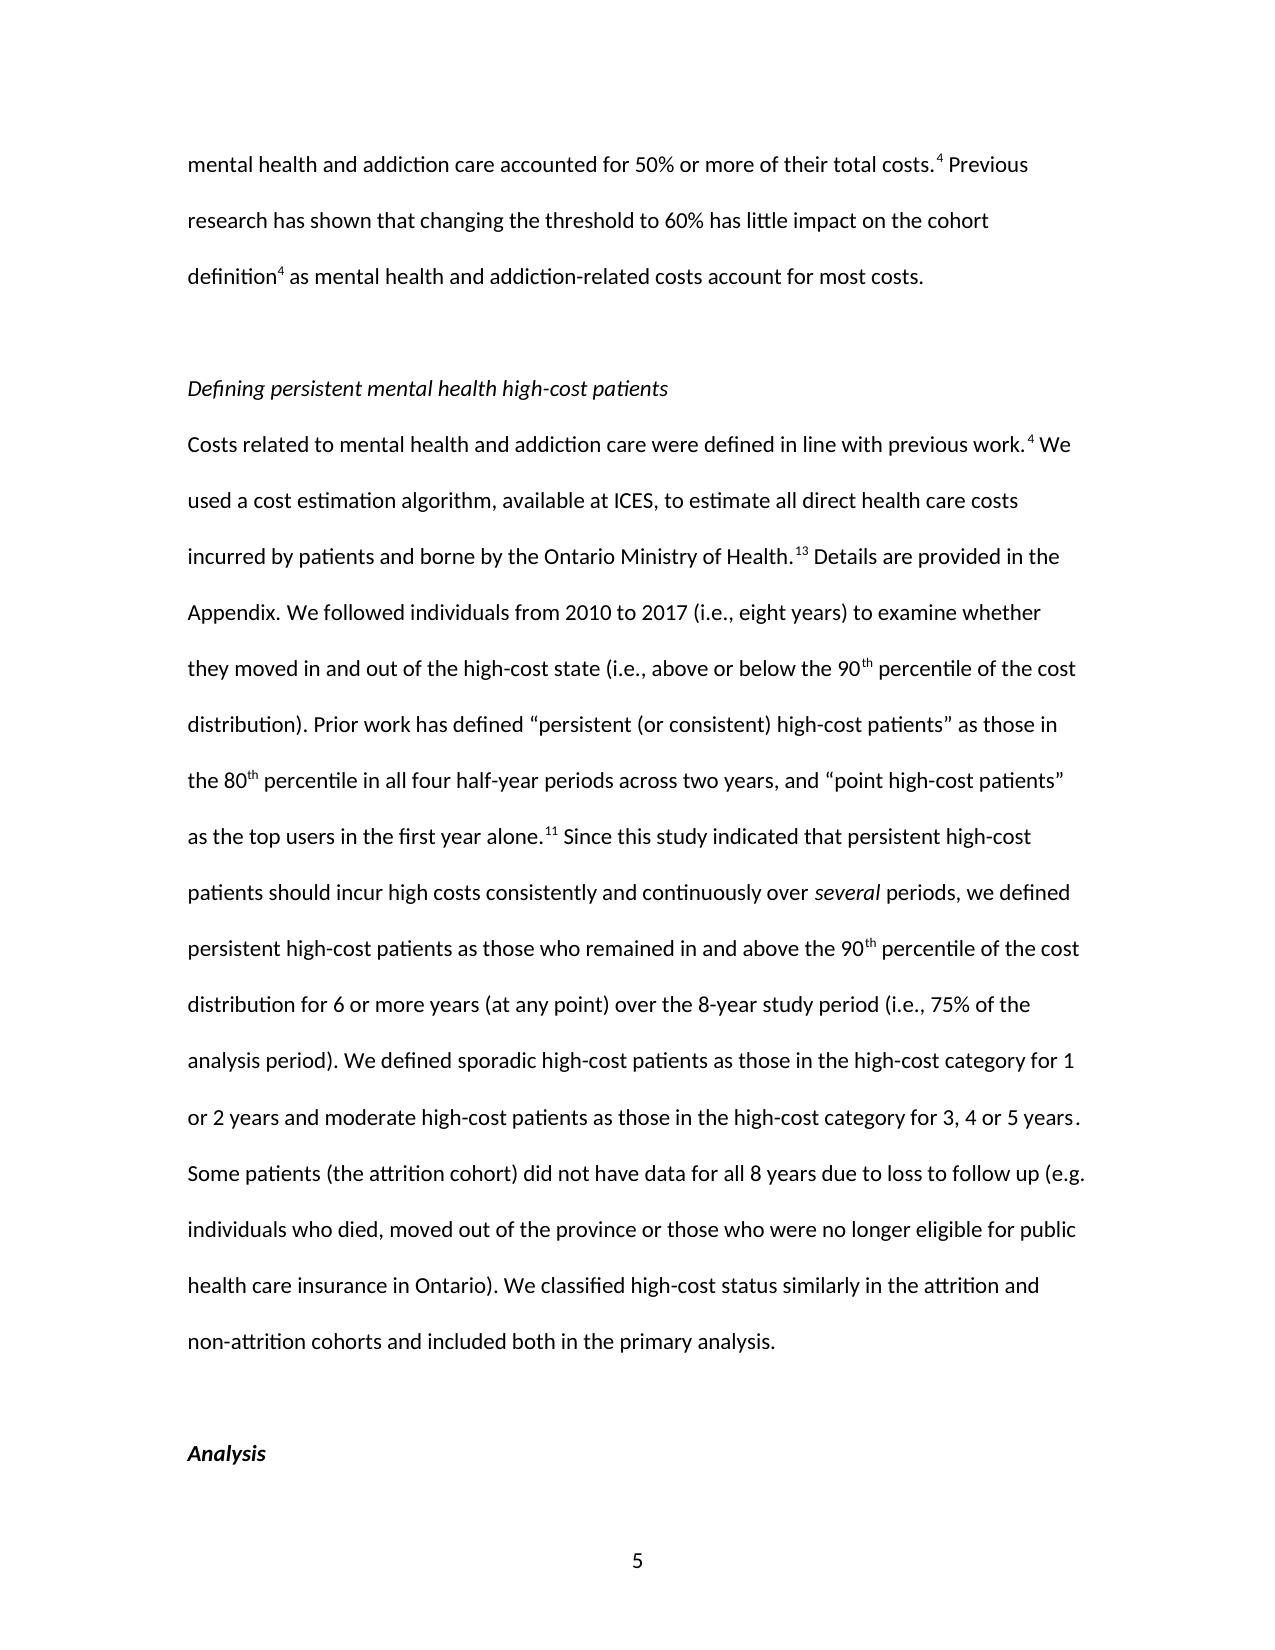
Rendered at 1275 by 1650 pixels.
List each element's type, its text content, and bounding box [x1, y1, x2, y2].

text Analysis [187, 1439, 1087, 1467]
text Costs related to mental health and addiction care were defined in line with previous work.4 We used a cost estimation algorithm, available at ICES, to estimate all direct health care costs incurred by patients and borne by the Ontario Ministry of Health.13 Details are provided in the Appendix. We followed individuals from 2010 to 2017 (i.e., eight years) to examine whether they moved in and out of the high-cost state (i.e., above or below the 90th percentile of the cost distribution). Prior work has defined “persistent (or consistent) high-cost patients” as those in the 80th percentile in all four half-year periods across two years, and “point high-cost patients” as the top users in the first year alone.11 Since this study indicated that persistent high-cost patients should incur high costs consistently and continuously over several periods, we defined persistent high-cost patients as those who remained in and above the 90th percentile of the cost distribution for 6 or more years (at any point) over the 8-year study period (i.e., 75% of the analysis period). We defined sporadic high-cost patients as those in the high-cost category for 1 or 2 years and moderate high-cost patients as those in the high-cost category for 3, 4 or 5 years. Some patients (the attrition cohort) did not have data for all 8 years due to loss to follow up (e.g. individuals who died, moved out of the province or those who were no longer eligible for public health care insurance in Ontario). We classified high-cost status similarly in the attrition and non-attrition cohorts and included both in the primary analysis. [187, 430, 1087, 1355]
text Defining persistent mental health high-cost patients [187, 374, 1087, 402]
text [187, 150, 1087, 290]
